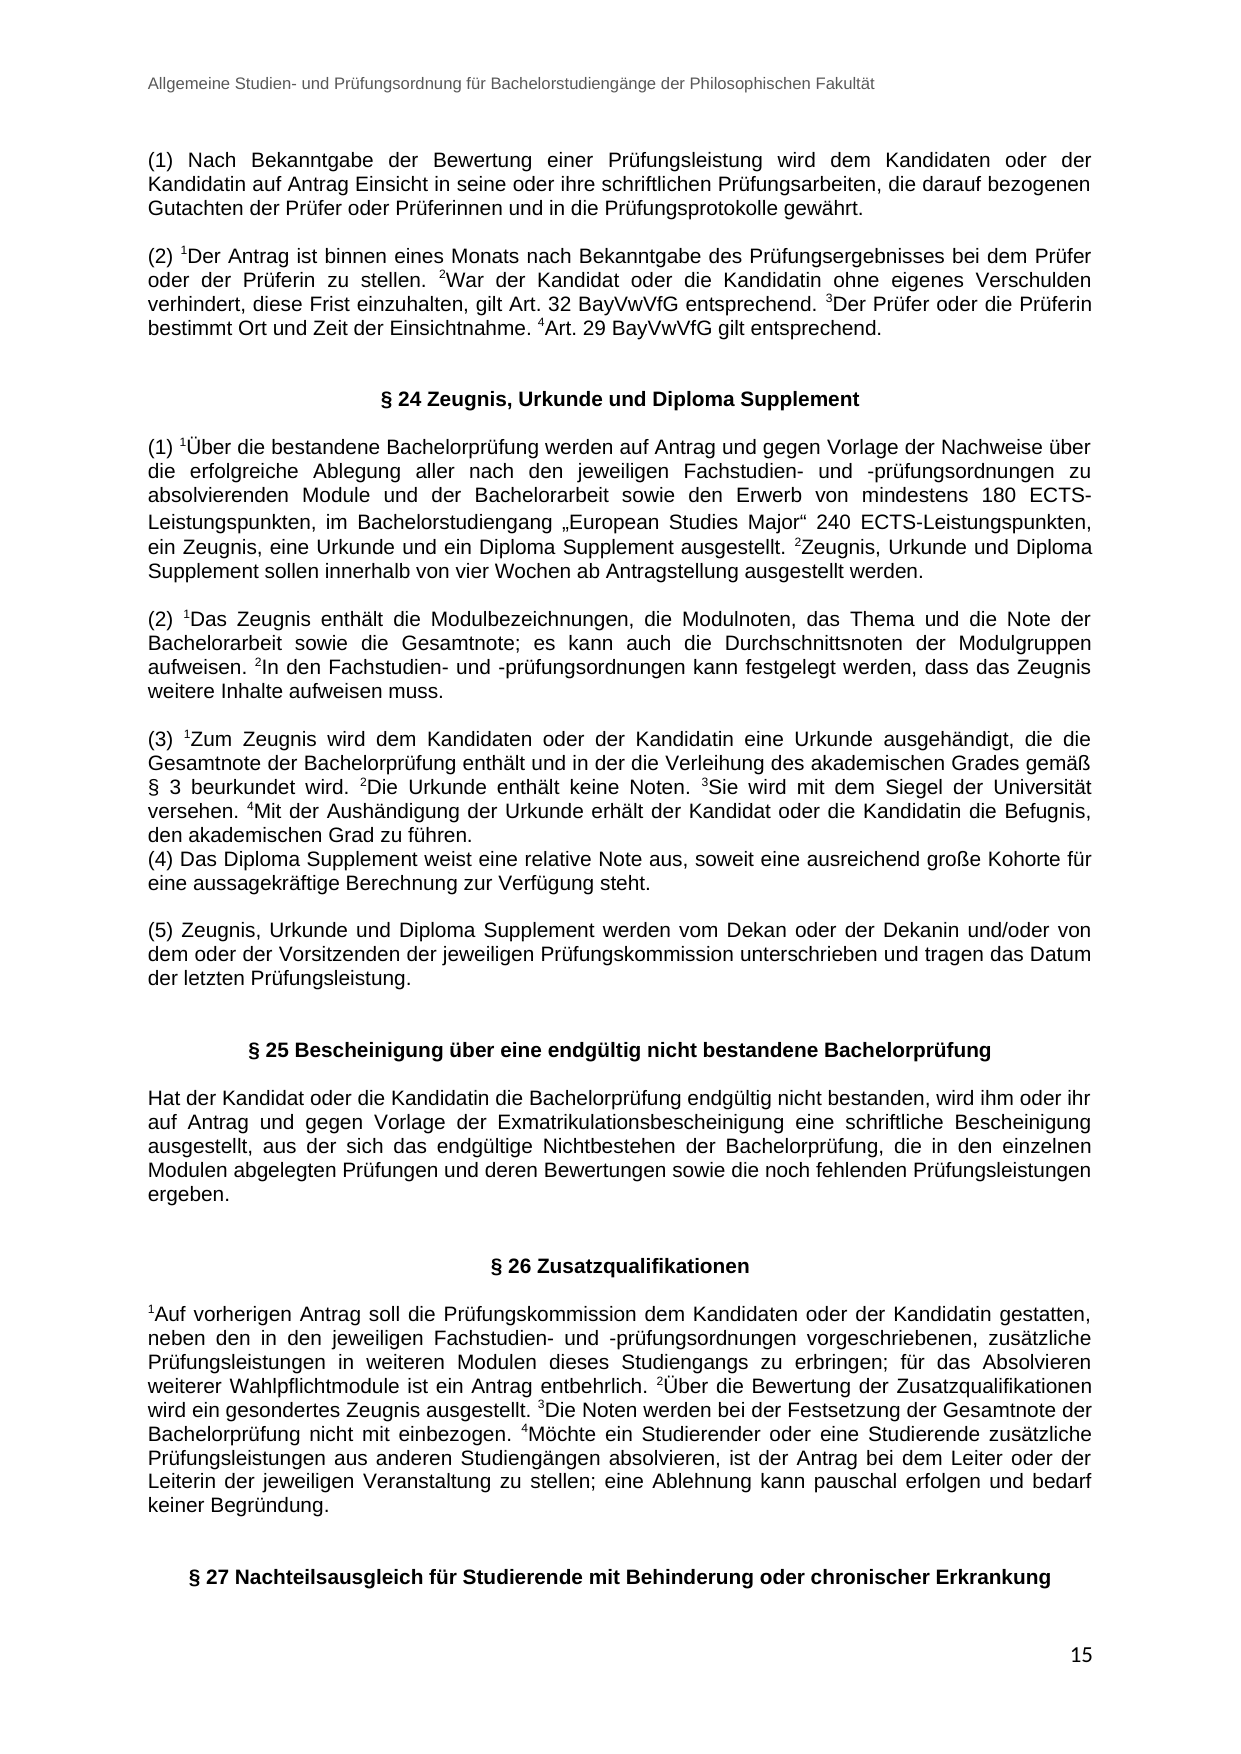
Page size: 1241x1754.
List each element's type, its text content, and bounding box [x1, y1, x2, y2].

text Hat der Kandidat oder die Kandidatin die Bachelorprüfung endgültig nicht bestanden, wird ihm oder ihr auf Antrag und gegen Vorlage der Exmatrikulationsbescheinigung eine schriftliche Bescheinigung ausgestellt, aus der sich das endgültige Nichtbestehen der Bachelorprüfung, die in den einzelnen Modulen abgelegten Prüfungen und deren Bewertungen sowie die noch fehlenden Prüfungsleistungen ergeben. [148, 1086, 1093, 1206]
text § 26 Zusatzqualifikationen [148, 1254, 1093, 1278]
text (4) Das Diploma Supplement weist eine relative Note aus, soweit eine ausreichend große Kohorte für eine aussagekräftige Berechnung zur Verfügung steht. [148, 846, 1093, 894]
text (1) 1Über die bestandene Bachelorprüfung werden auf Antrag und gegen Vorlage der Nachweise über die erfolgreiche Ablegung aller nach den jeweiligen Fachstudien- und -prüfungsordnungen zu absolvierenden Module und der Bachelorarbeit sowie den Erwerb von mindestens 180 ECTS-Leistungspunkten, im Bachelorstudiengang „European Studies Major“ 240 ECTS-Leistungspunkten, ein Zeugnis, eine Urkunde und ein Diploma Supplement ausgestellt. 2Zeugnis, Urkunde und Diploma Supplement sollen innerhalb von vier Wochen ab Antragstellung ausgestellt werden. [148, 435, 1093, 583]
text § 24 Zeugnis, Urkunde und Diploma Supplement [148, 387, 1093, 411]
text § 25 Bescheinigung über eine endgültig nicht bestandene Bachelorprüfung [148, 1038, 1093, 1062]
text (5) Zeugnis, Urkunde und Diploma Supplement werden vom Dekan oder der Dekanin und/oder von dem oder der Vorsitzenden der jeweiligen Prüfungskommission unterschrieben und tragen das Datum der letzten Prüfungsleistung. [148, 918, 1093, 990]
text (1) Nach Bekanntgabe der Bewertung einer Prüfungsleistung wird dem Kandidaten oder der Kandidatin auf Antrag Einsicht in seine oder ihre schriftlichen Prüfungsarbeiten, die darauf bezogenen Gutachten der Prüfer oder Prüferinnen und in die Prüfungsprotokolle gewährt. [148, 148, 1093, 219]
text (2) 1Der Antrag ist binnen eines Monats nach Bekanntgabe des Prüfungsergebnisses bei dem Prüfer oder der Prüferin zu stellen. 2War der Kandidat oder die Kandidatin ohne eigenes Verschulden verhindert, diese Frist einzuhalten, gilt Art. 32 BayVwVfG entsprechend. 3Der Prüfer oder die Prüferin bestimmt Ort und Zeit der Einsichtnahme. 4Art. 29 BayVwVfG gilt entsprechend. [148, 243, 1093, 339]
text 1Auf vorherigen Antrag soll die Prüfungskommission dem Kandidaten oder der Kandidatin gestatten, neben den in den jeweiligen Fachstudien- und -prüfungsordnungen vorgeschriebenen, zusätzliche Prüfungsleistungen in weiteren Modulen dieses Studiengangs zu erbringen; für das Absolvieren weiterer Wahlpflichtmodule ist ein Antrag entbehrlich. 2Über die Bewertung der Zusatzqualifikationen wird ein gesondertes Zeugnis ausgestellt. 3Die Noten werden bei der Festsetzung der Gesamtnote der Bachelorprüfung nicht mit einbezogen. 4Möchte ein Studierender oder eine Studierende zusätzliche Prüfungsleistungen aus anderen Studiengängen absolvieren, ist der Antrag bei dem Leiter oder der Leiterin der jeweiligen Veranstaltung zu stellen; eine Ablehnung kann pauschal erfolgen und bedarf keiner Begründung. [148, 1302, 1093, 1517]
text (3) 1Zum Zeugnis wird dem Kandidaten oder der Kandidatin eine Urkunde ausgehändigt, die die Gesamtnote der Bachelorprüfung enthält und in der die Verleihung des akademischen Grades gemäß § 3 beurkundet wird. 2Die Urkunde enthält keine Noten. 3Sie wird mit dem Siegel der Universität versehen. 4Mit der Aushändigung der Urkunde erhält der Kandidat oder die Kandidatin die Befugnis, den akademischen Grad zu führen. [148, 727, 1093, 846]
text (2) 1Das Zeugnis enthält die Modulbezeichnungen, die Modulnoten, das Thema und die Note der Bachelorarbeit sowie die Gesamtnote; es kann auch die Durchschnittsnoten der Modulgruppen aufweisen. 2In den Fachstudien- und -prüfungsordnungen kann festgelegt werden, dass das Zeugnis weitere Inhalte aufweisen muss. [148, 607, 1093, 703]
text § 27 Nachteilsausgleich für Studierende mit Behinderung oder chronischer Erkrankung [148, 1565, 1093, 1589]
